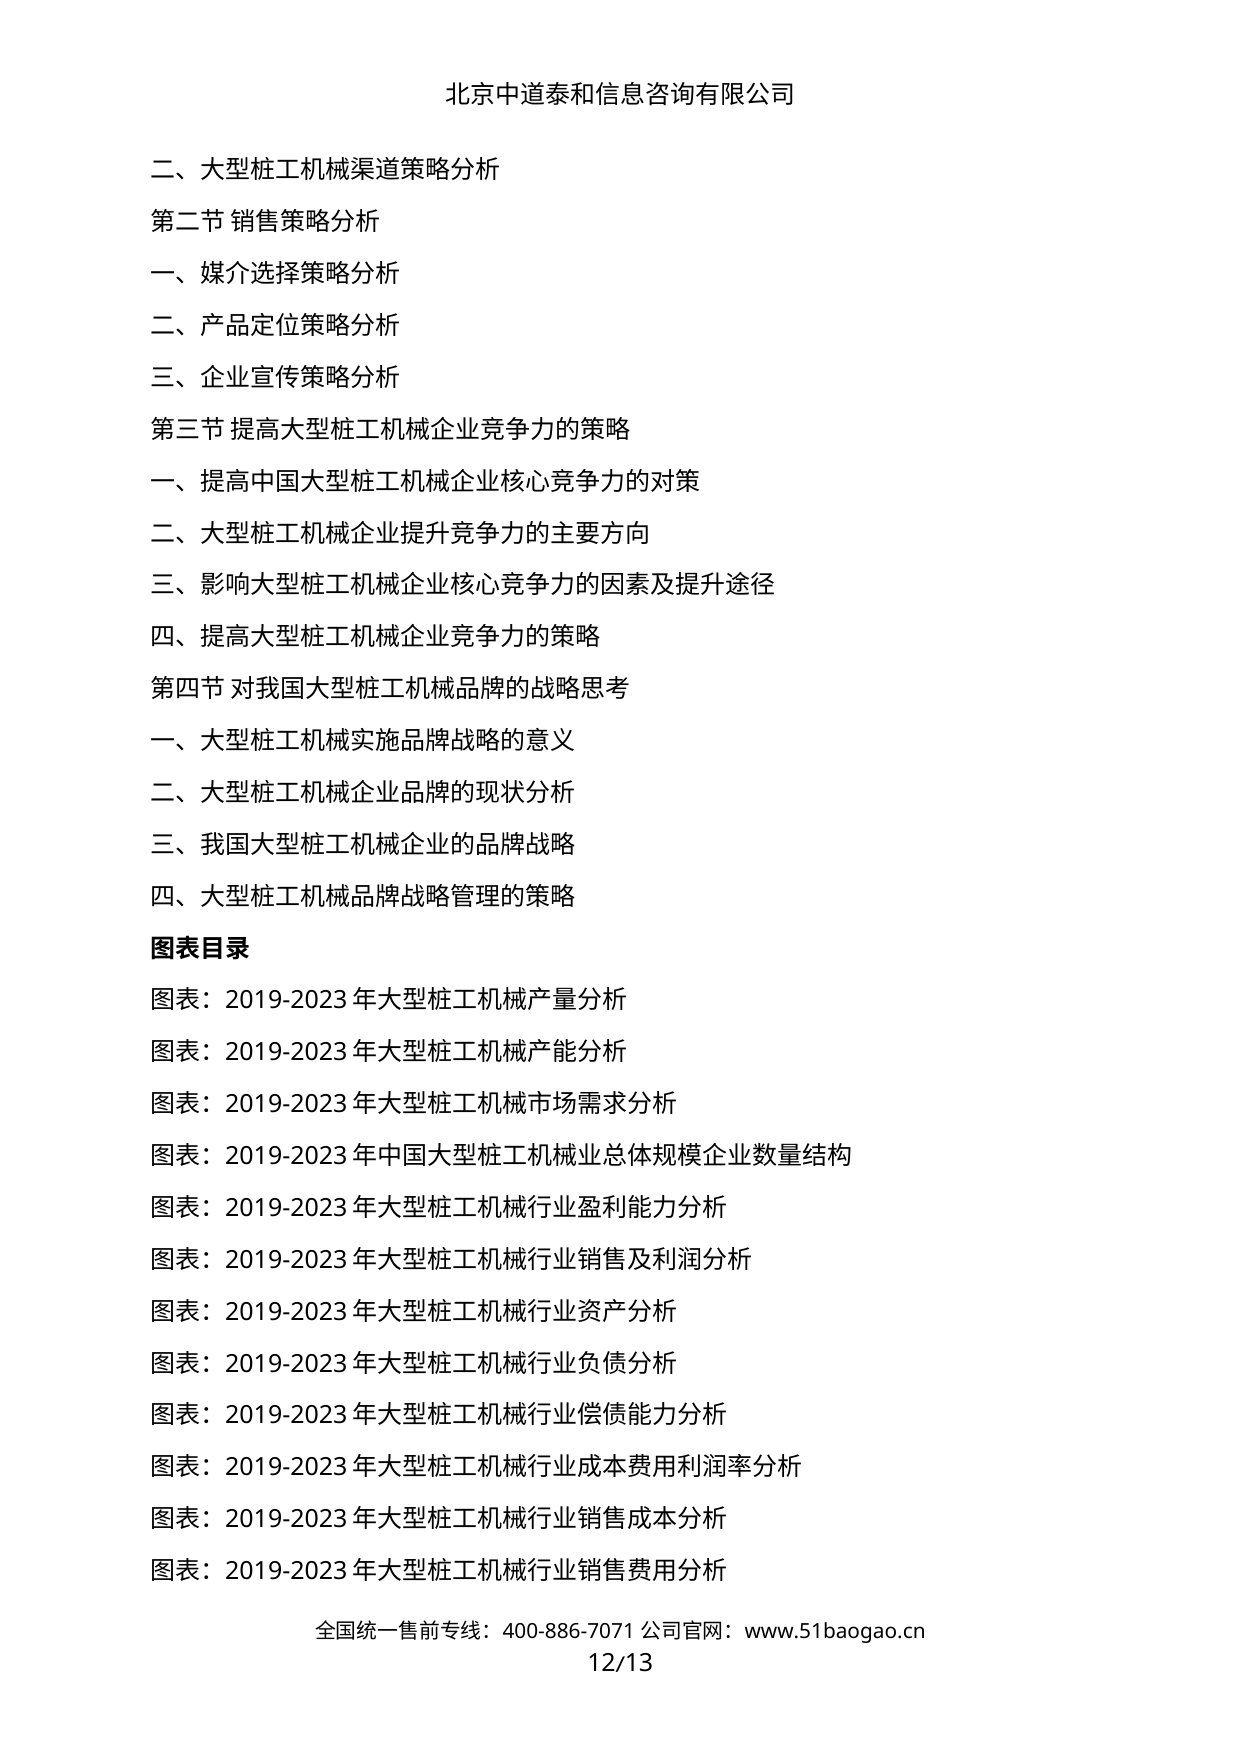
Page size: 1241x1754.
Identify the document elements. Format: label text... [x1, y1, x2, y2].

text 四、提高大型桩工机械企业竞争力的策略 [150, 617, 1090, 653]
text 第二节 销售策略分析 [150, 202, 1090, 238]
text 图表：2019-2023年大型桩工机械市场需求分析 [150, 1084, 1090, 1120]
text 图表：2019-2023年大型桩工机械行业负债分析 [150, 1343, 1090, 1379]
text 图表：2019-2023年中国大型桩工机械业总体规模企业数量结构 [150, 1136, 1090, 1172]
text 图表：2019-2023年大型桩工机械行业偿债能力分析 [150, 1395, 1090, 1431]
text 图表：2019-2023年大型桩工机械产量分析 [150, 980, 1090, 1016]
text 二、产品定位策略分析 [150, 306, 1090, 342]
text 图表：2019-2023年大型桩工机械行业销售成本分析 [150, 1499, 1090, 1535]
text 二、大型桩工机械企业品牌的现状分析 [150, 772, 1090, 809]
text 三、影响大型桩工机械企业核心竞争力的因素及提升途径 [150, 565, 1090, 601]
text 图表：2019-2023年大型桩工机械行业成本费用利润率分析 [150, 1447, 1090, 1483]
text 二、大型桩工机械渠道策略分析 [150, 150, 1090, 186]
text 图表：2019-2023年大型桩工机械产能分析 [150, 1032, 1090, 1068]
text 图表：2019-2023年大型桩工机械行业销售及利润分析 [150, 1239, 1090, 1276]
text 四、大型桩工机械品牌战略管理的策略 [150, 876, 1090, 912]
text 图表：2019-2023年大型桩工机械行业资产分析 [150, 1291, 1090, 1327]
text 第三节 提高大型桩工机械企业竞争力的策略 [150, 409, 1090, 446]
text 二、大型桩工机械企业提升竞争力的主要方向 [150, 513, 1090, 549]
text 图表：2019-2023年大型桩工机械行业盈利能力分析 [150, 1187, 1090, 1224]
text 第四节 对我国大型桩工机械品牌的战略思考 [150, 669, 1090, 705]
text 一、大型桩工机械实施品牌战略的意义 [150, 721, 1090, 757]
text 一、媒介选择策略分析 [150, 254, 1090, 290]
text 三、企业宣传策略分析 [150, 357, 1090, 394]
text 图表：2019-2023年大型桩工机械行业销售费用分析 [150, 1551, 1090, 1587]
text 三、我国大型桩工机械企业的品牌战略 [150, 824, 1090, 861]
text 图表目录 [150, 928, 1090, 964]
text 一、提高中国大型桩工机械企业核心竞争力的对策 [150, 461, 1090, 497]
